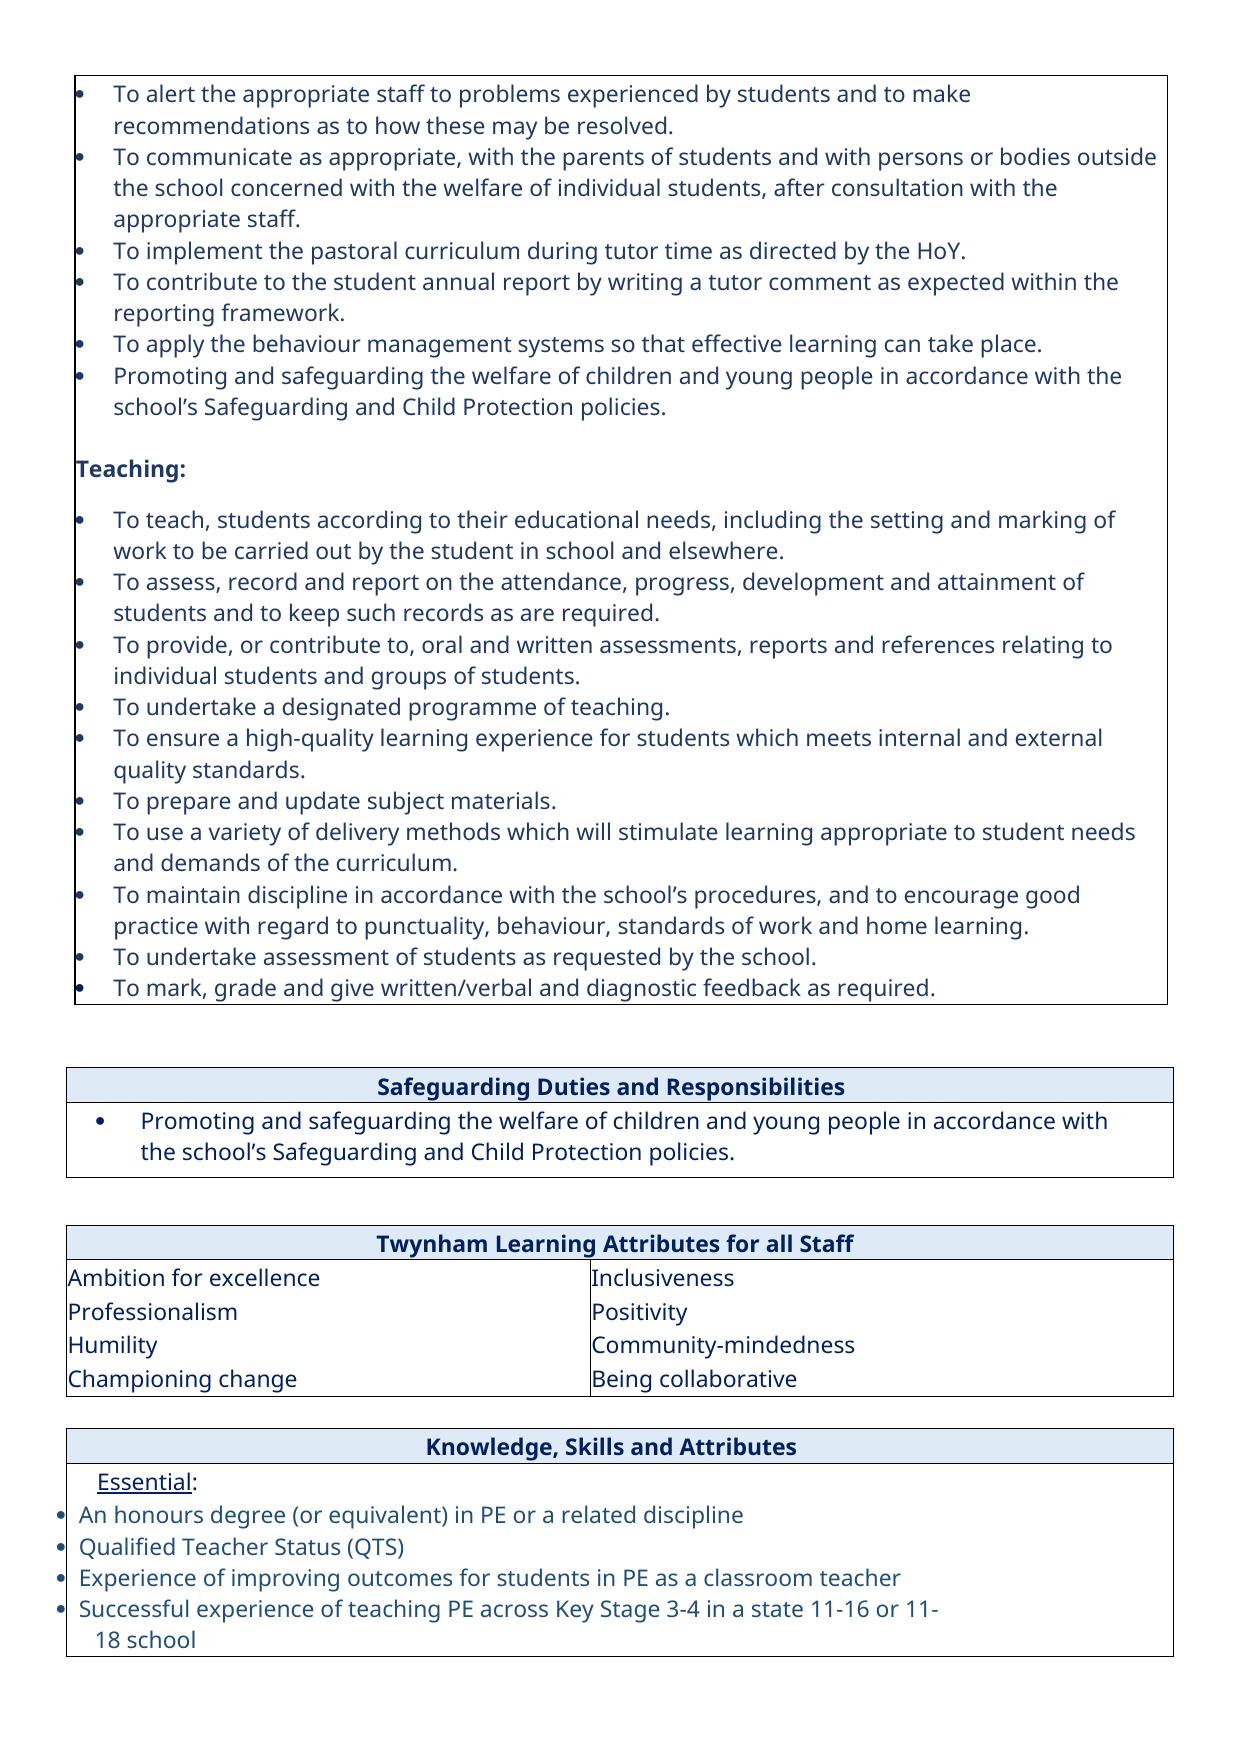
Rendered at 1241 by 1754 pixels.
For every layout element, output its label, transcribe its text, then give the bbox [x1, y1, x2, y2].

table_cell Inclusiveness Positivity Community-mindedness Being collaborative [591, 1260, 1173, 1396]
table_header Safeguarding Duties and Responsibilities [67, 1068, 1173, 1102]
table_cell Promoting and safeguarding the welfare of children and young people in accordance with the school’s Safeguarding and Child Protection policies. [67, 1103, 1173, 1177]
table_header Knowledge, Skills and Attributes [67, 1429, 1173, 1463]
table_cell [76, 76, 1167, 1004]
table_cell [67, 1464, 1173, 1656]
table_header Twynham Learning Attributes for all Staff [67, 1226, 1173, 1259]
table_cell Ambition for excellence Professionalism Humility Championing change [67, 1260, 590, 1396]
